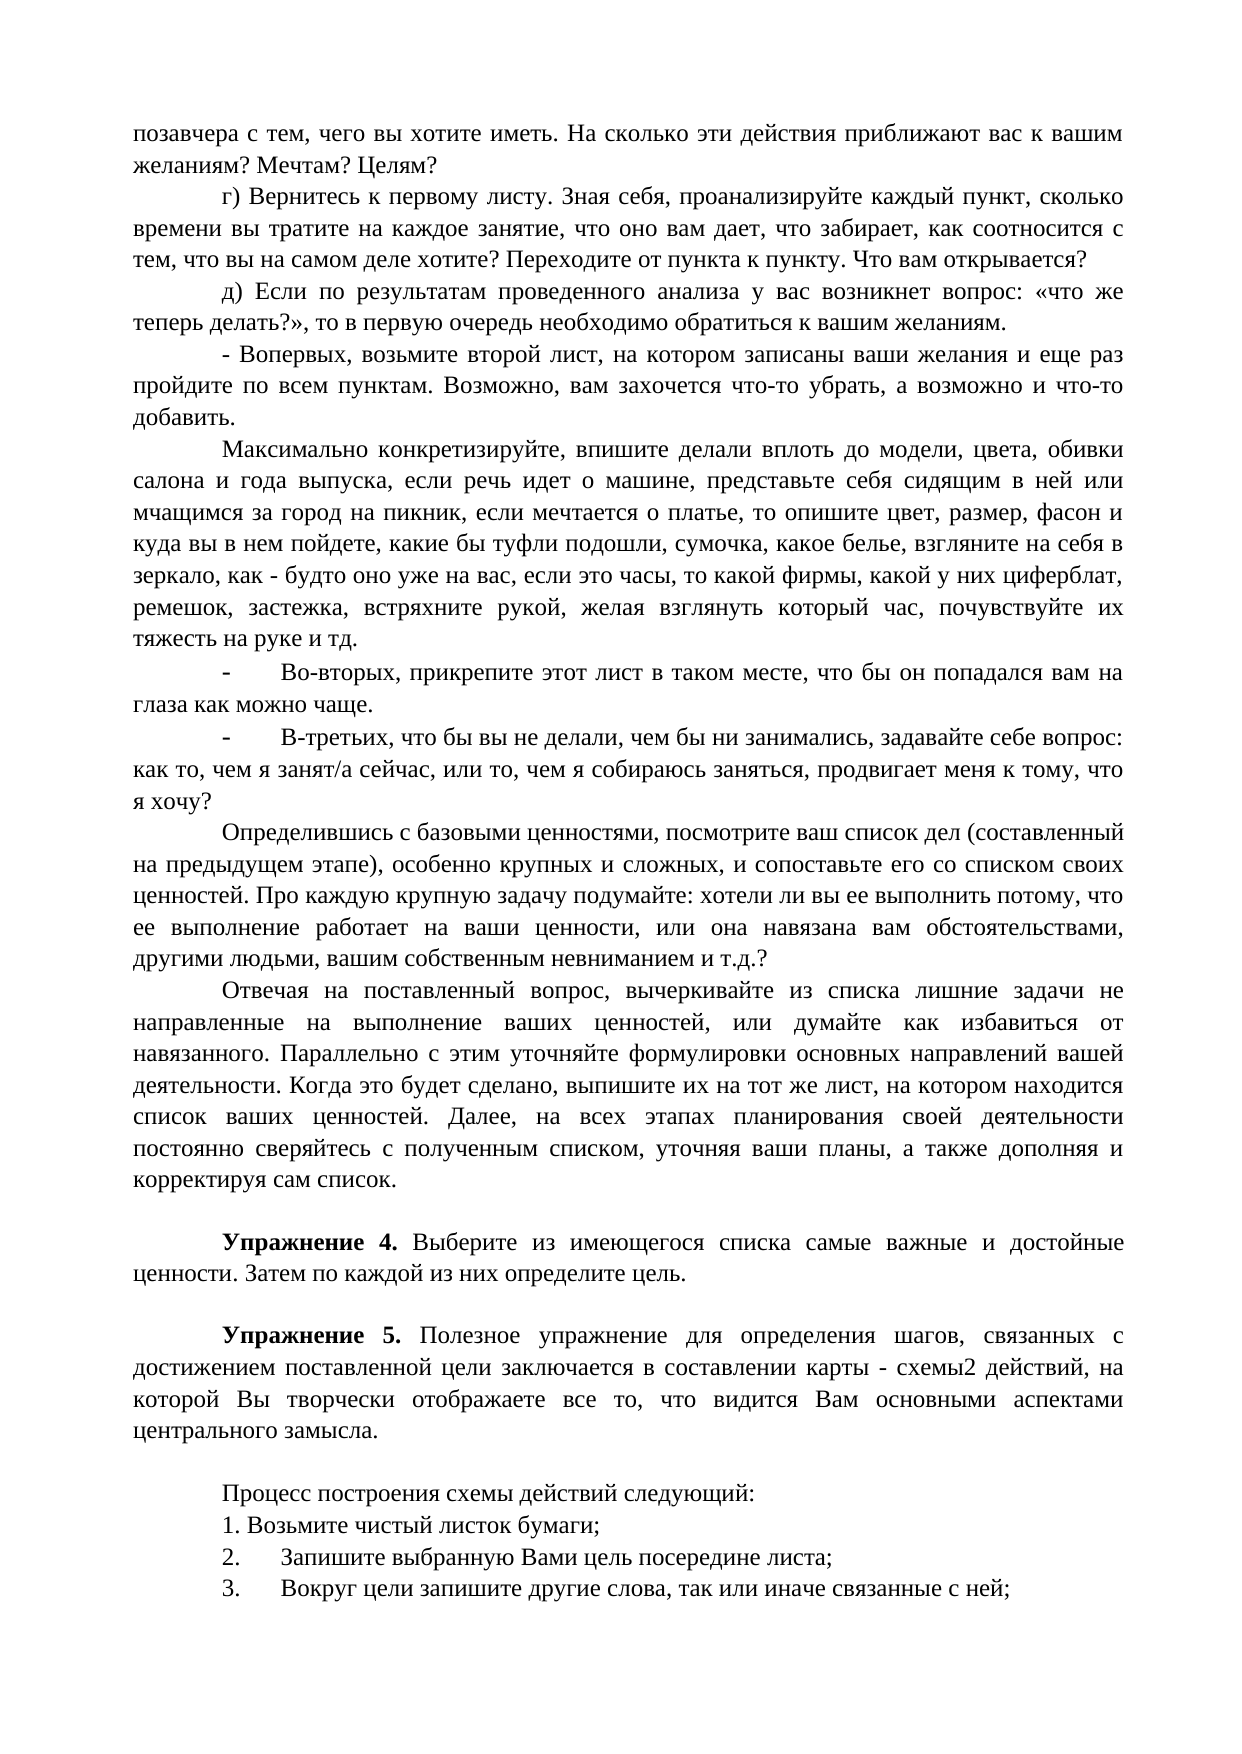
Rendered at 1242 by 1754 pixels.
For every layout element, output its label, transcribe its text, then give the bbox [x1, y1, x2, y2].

text 1. Возьмите чистый листок бумаги; [133, 1510, 1125, 1539]
text г) Вернитесь к первому листу. Зная себя, проанализируйте каждый пункт, сколько времени вы тратите на каждое занятие, что оно вам дает, что забирает, как соотносится с тем, что вы на самом деле хотите? Переходите от пункта к пункту. Что вам открывается? [133, 181, 1125, 273]
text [133, 118, 1125, 178]
text Процесс построения схемы действий следующий: [133, 1478, 1125, 1507]
text Упражнение 5. Полезное упражнение для определения шагов, связанных с достижением поставленной цели заключается в составлении карты - схемы2 действий, на которой Вы творчески отображаете все то, что видится Вам основными аспектами центрального замысла. [133, 1321, 1125, 1444]
list Запишите выбранную Вами цель посередине листа; [133, 1542, 1125, 1570]
text - Вопервых, возьмите второй лист, на котором записаны ваши желания и еще раз пройдите по всем пунктам. Возможно, вам захочется что-то убрать, а возможно и что-то добавить. [133, 339, 1125, 431]
list Вокруг цели запишите другие слова, так или иначе связанные с ней; [133, 1573, 1125, 1602]
text д) Если по результатам проведенного анализа у вас возникнет вопрос: «что же теперь делать?», то в первую очередь необходимо обратиться к вашим желаниям. [133, 276, 1125, 336]
text Упражнение 4. Выберите из имеющегося списка самые важные и достойные ценности. Затем по каждой из них определите цель. [133, 1227, 1125, 1287]
text Максимально конкретизируйте, впишите делали вплоть до модели, цвета, обивки салона и года выпуска, если речь идет о машине, представьте себя сидящим в ней или мчащимся за город на пикник, если мечтается о платье, то опишите цвет, размер, фасон и куда вы в нем пойдете, какие бы туфли подошли, сумочка, какое белье, взгляните на себя в зеркало, как - будто оно уже на вас, если это часы, то какой фирмы, какой у них циферблат, ремешок, застежка, встряхните рукой, желая взглянуть который час, почувствуйте их тяжесть на руке и тд. [133, 434, 1125, 652]
text Определившись с базовыми ценностями, посмотрите ваш список дел (составленный на предыдущем этапе), особенно крупных и сложных, и сопоставьте его со списком своих ценностей. Про каждую крупную задачу подумайте: хотели ли вы ее выполнить потому, что ее выполнение работает на ваши ценности, или она навязана вам обстоятельствами, другими людьми, вашим собственным невниманием и т.д.? [133, 817, 1125, 972]
list Во-вторых, прикрепите этот лист в таком месте, что бы он попадался вам на глаза как можно чаще. [133, 655, 1125, 717]
text Отвечая на поставленный вопрос, вычеркивайте из списка лишние задачи не направленные на выполнение ваших ценностей, или думайте как избавиться от навязанного. Параллельно с этим уточняйте формулировки основных направлений вашей деятельности. Когда это будет сделано, выпишите их на тот же лист, на котором находится список ваших ценностей. Далее, на всех этапах планирования своей деятельности постоянно сверяйтесь с полученным списком, уточняя ваши планы, а также дополняя и корректируя сам список. [133, 975, 1125, 1193]
list В-третьих, что бы вы не делали, чем бы ни занимались, задавайте себе вопрос: как то, чем я занят/а сейчас, или то, чем я собираюсь заняться, продвигает меня к тому, что я хочу? [133, 720, 1125, 814]
